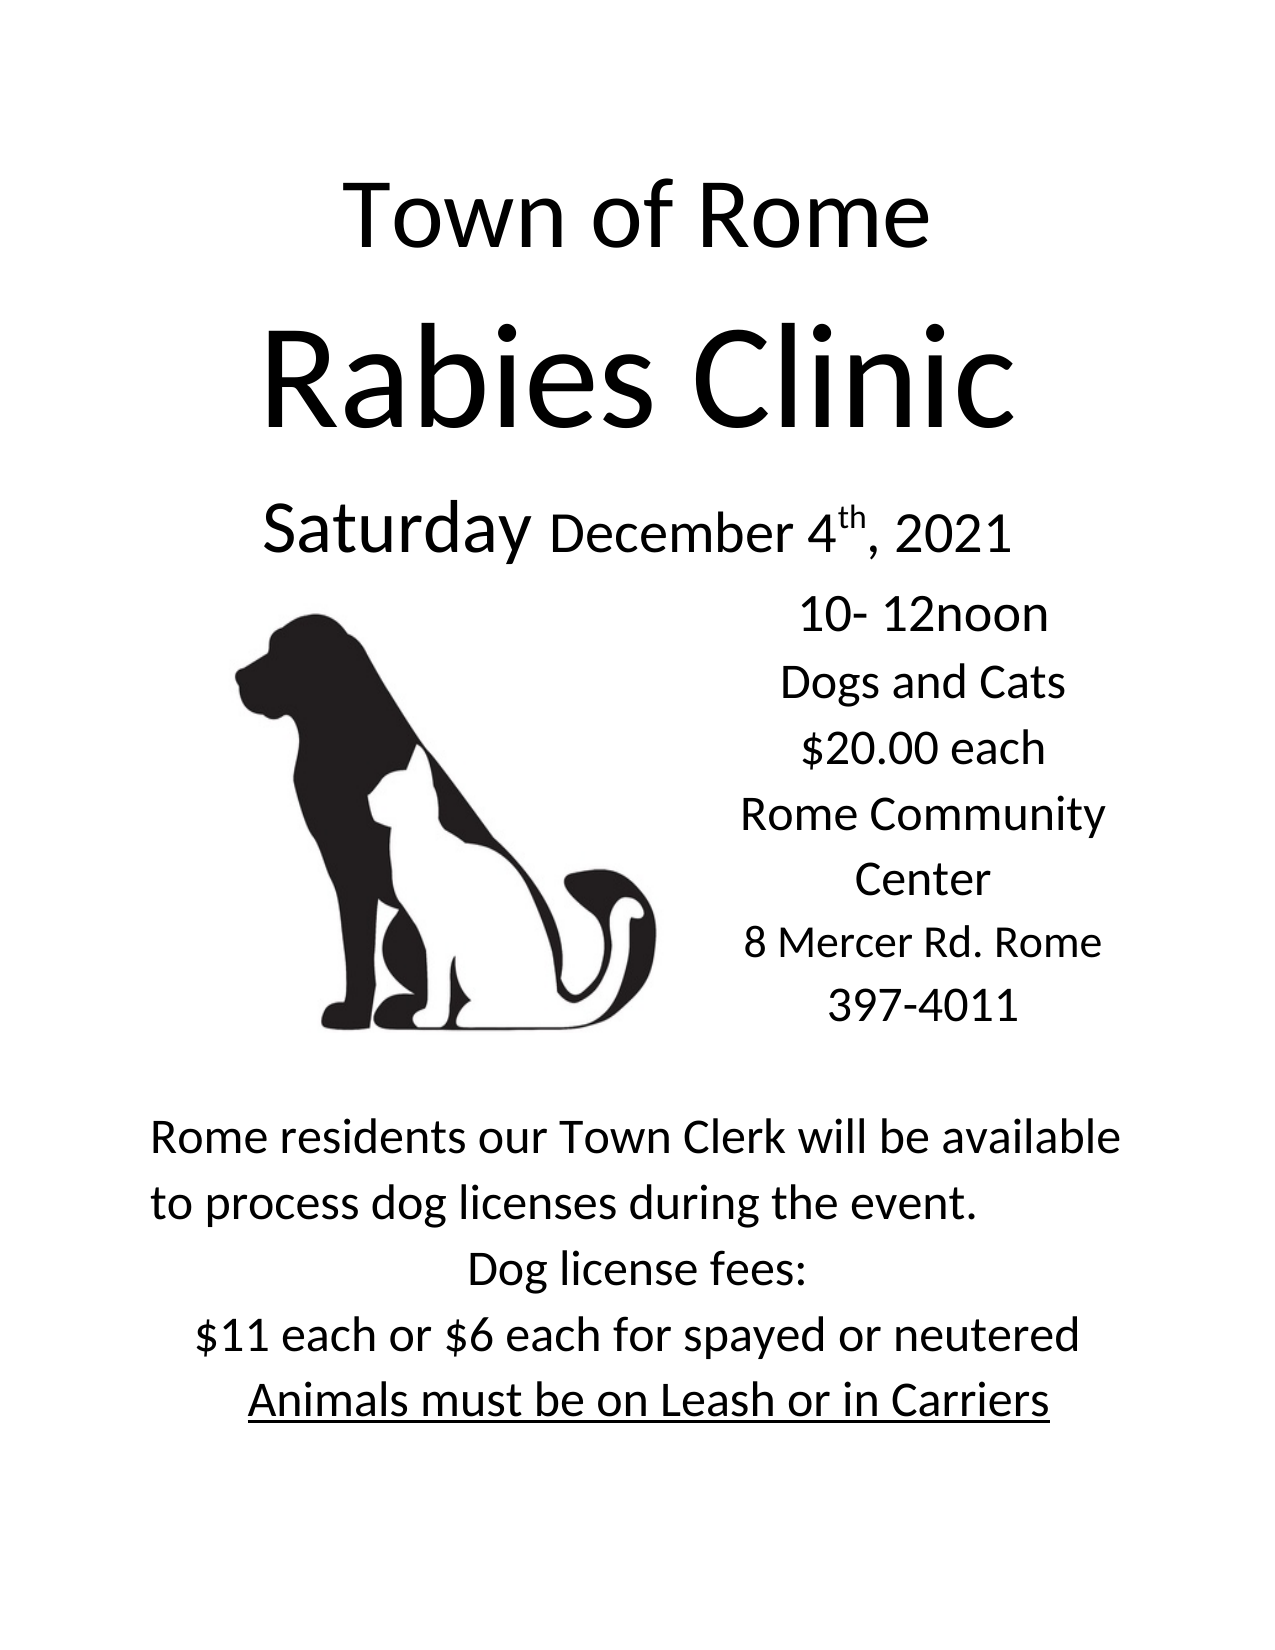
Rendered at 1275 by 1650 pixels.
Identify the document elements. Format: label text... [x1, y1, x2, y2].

text Rome residents our Town Clerk will be available to process dog licenses during the event. [150, 1105, 1125, 1232]
text 397-4011 [703, 973, 1125, 1034]
text 8 Mercer Rd. Rome [703, 913, 1125, 969]
text Dogs and Cats [703, 650, 1125, 711]
text Animals must be on Leash or in Carriers [150, 1368, 1125, 1429]
picture [150, 581, 703, 1084]
text $20.00 each [703, 716, 1125, 777]
text Saturday December 4th, 2021 [150, 479, 1125, 571]
text $11 each or $6 each for spayed or neutered [150, 1302, 1125, 1363]
text Rome Community Center [703, 781, 1125, 908]
text Town of Rome [150, 150, 1125, 272]
text Dog license fees: [150, 1237, 1125, 1298]
text Rabies Clinic [150, 282, 1125, 465]
text 10- 12noon [150, 578, 1125, 644]
